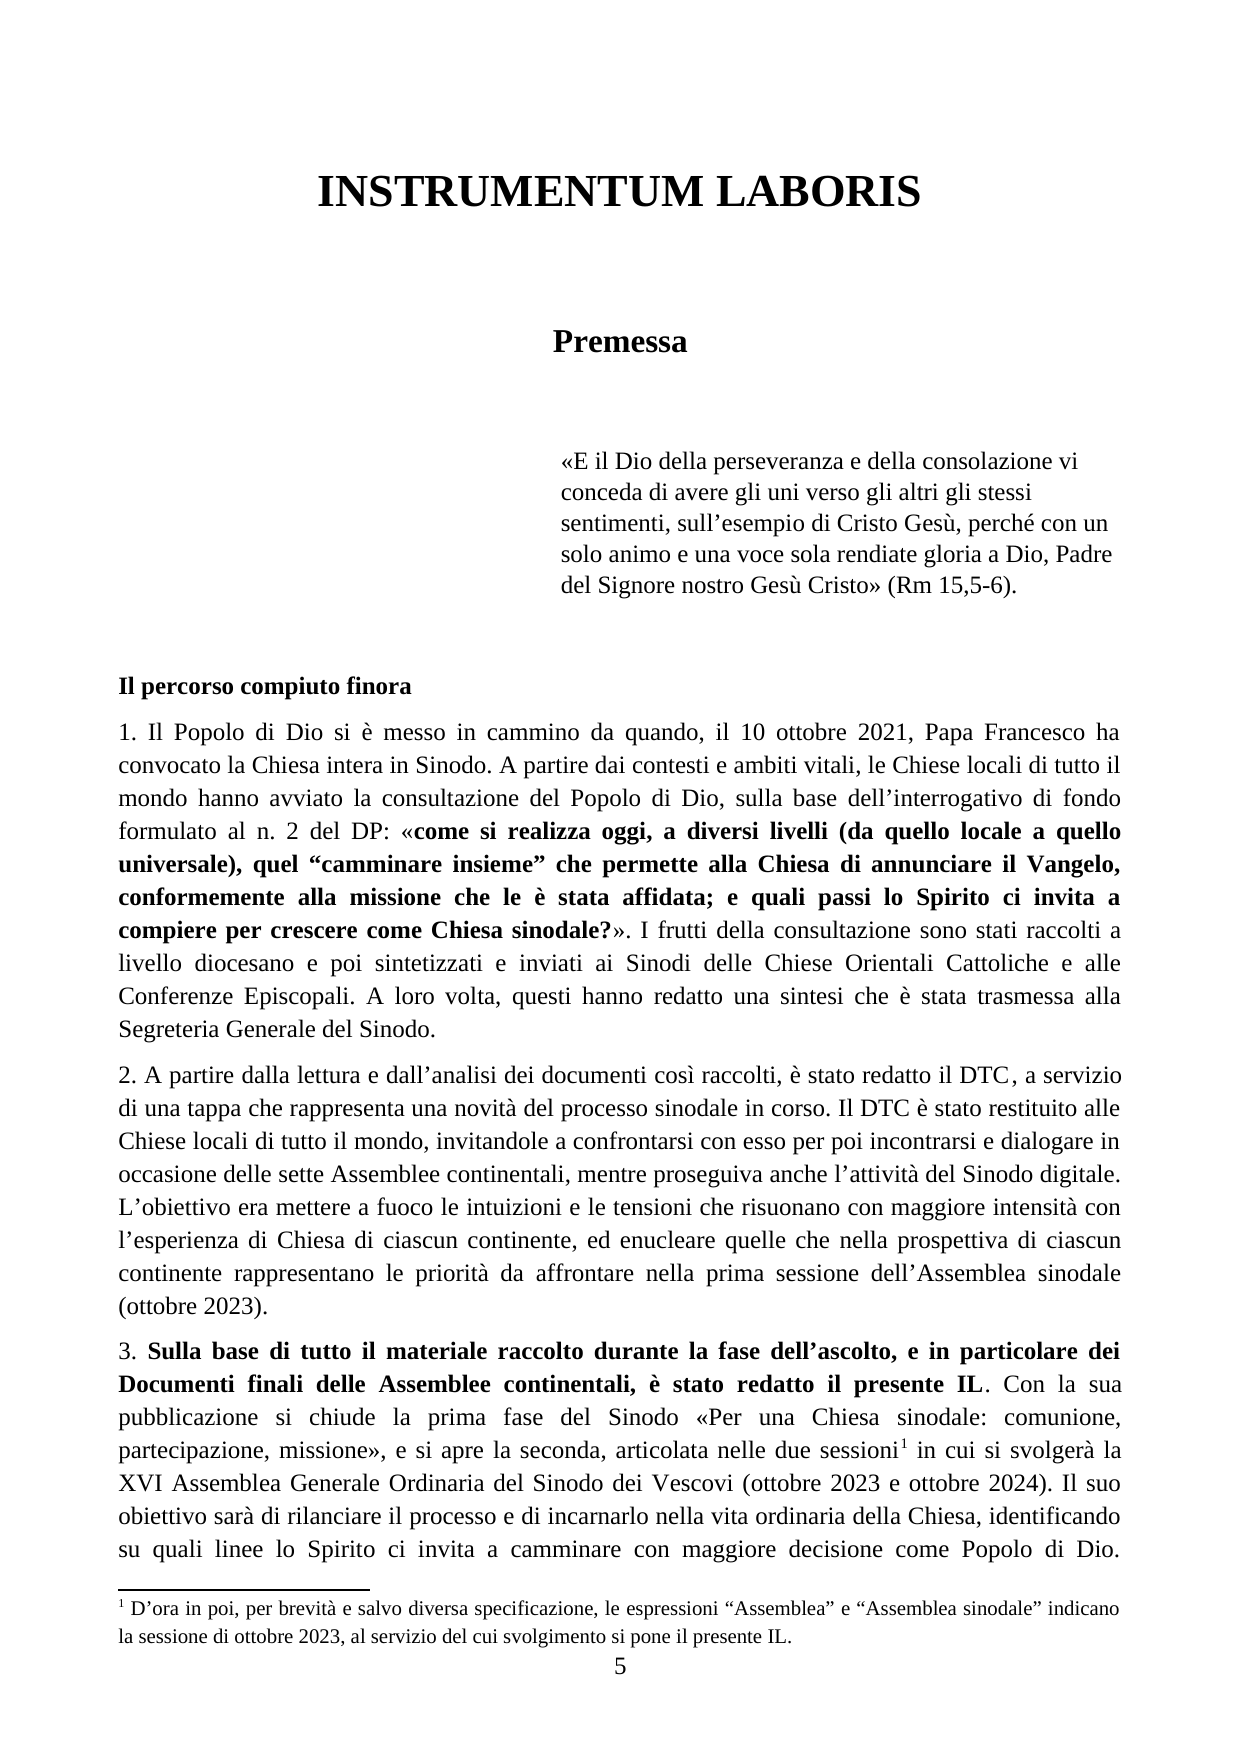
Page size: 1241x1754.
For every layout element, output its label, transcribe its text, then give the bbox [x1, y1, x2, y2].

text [118, 1336, 1122, 1563]
text 2. A partire dalla lettura e dall’analisi dei documenti così raccolti, è stato redatto il DTC, a servizio di una tappa che rappresenta una novità del processo sinodale in corso. Il DTC è stato restituito alle Chiese locali di tutto il mondo, invitandole a confrontarsi con esso per poi incontrarsi e dialogare in occasione delle sette Assemblee continentali, mentre proseguiva anche l’attività del Sinodo digitale. L’obiettivo era mettere a fuoco le intuizioni e le tensioni che risuonano con maggiore intensità con l’esperienza di Chiesa di ciascun continente, ed enucleare quelle che nella prospettiva di ciascun continente rappresentano le priorità da affrontare nella prima sessione dell’Assemblea sinodale (ottobre 2023). [118, 1060, 1122, 1319]
text «E il Dio della perseveranza e della consolazione vi conceda di avere gli uni verso gli altri gli stessi sentimenti, sull’esempio di Cristo Gesù, perché con un solo animo e una voce sola rendiate gloria a Dio, Padre del Signore nostro Gesù Cristo» (Rm 15,5-6). [561, 446, 1122, 599]
text INSTRUMENTUM LABORIS [118, 164, 1122, 216]
text Premessa [118, 322, 1122, 360]
text 1. Il Popolo di Dio si è messo in cammino da quando, il 10 ottobre 2021, Papa Francesco ha convocato la Chiesa intera in Sinodo. A partire dai contesti e ambiti vitali, le Chiese locali di tutto il mondo hanno avviato la consultazione del Popolo di Dio, sulla base dell’interrogativo di fondo formulato al n. 2 del DP: «come si realizza oggi, a diversi livelli (da quello locale a quello universale), quel “camminare insieme” che permette alla Chiesa di annunciare il Vangelo, conformemente alla missione che le è stata affidata; e quali passi lo Spirito ci invita a compiere per crescere come Chiesa sinodale?». I frutti della consultazione sono stati raccolti a livello diocesano e poi sintetizzati e inviati ai Sinodi delle Chiese Orientali Cattoliche e alle Conferenze Episcopali. A loro volta, questi hanno redatto una sintesi che è stata trasmessa alla Segreteria Generale del Sinodo. [118, 717, 1122, 1043]
text Il percorso compiuto finora [118, 671, 1122, 700]
